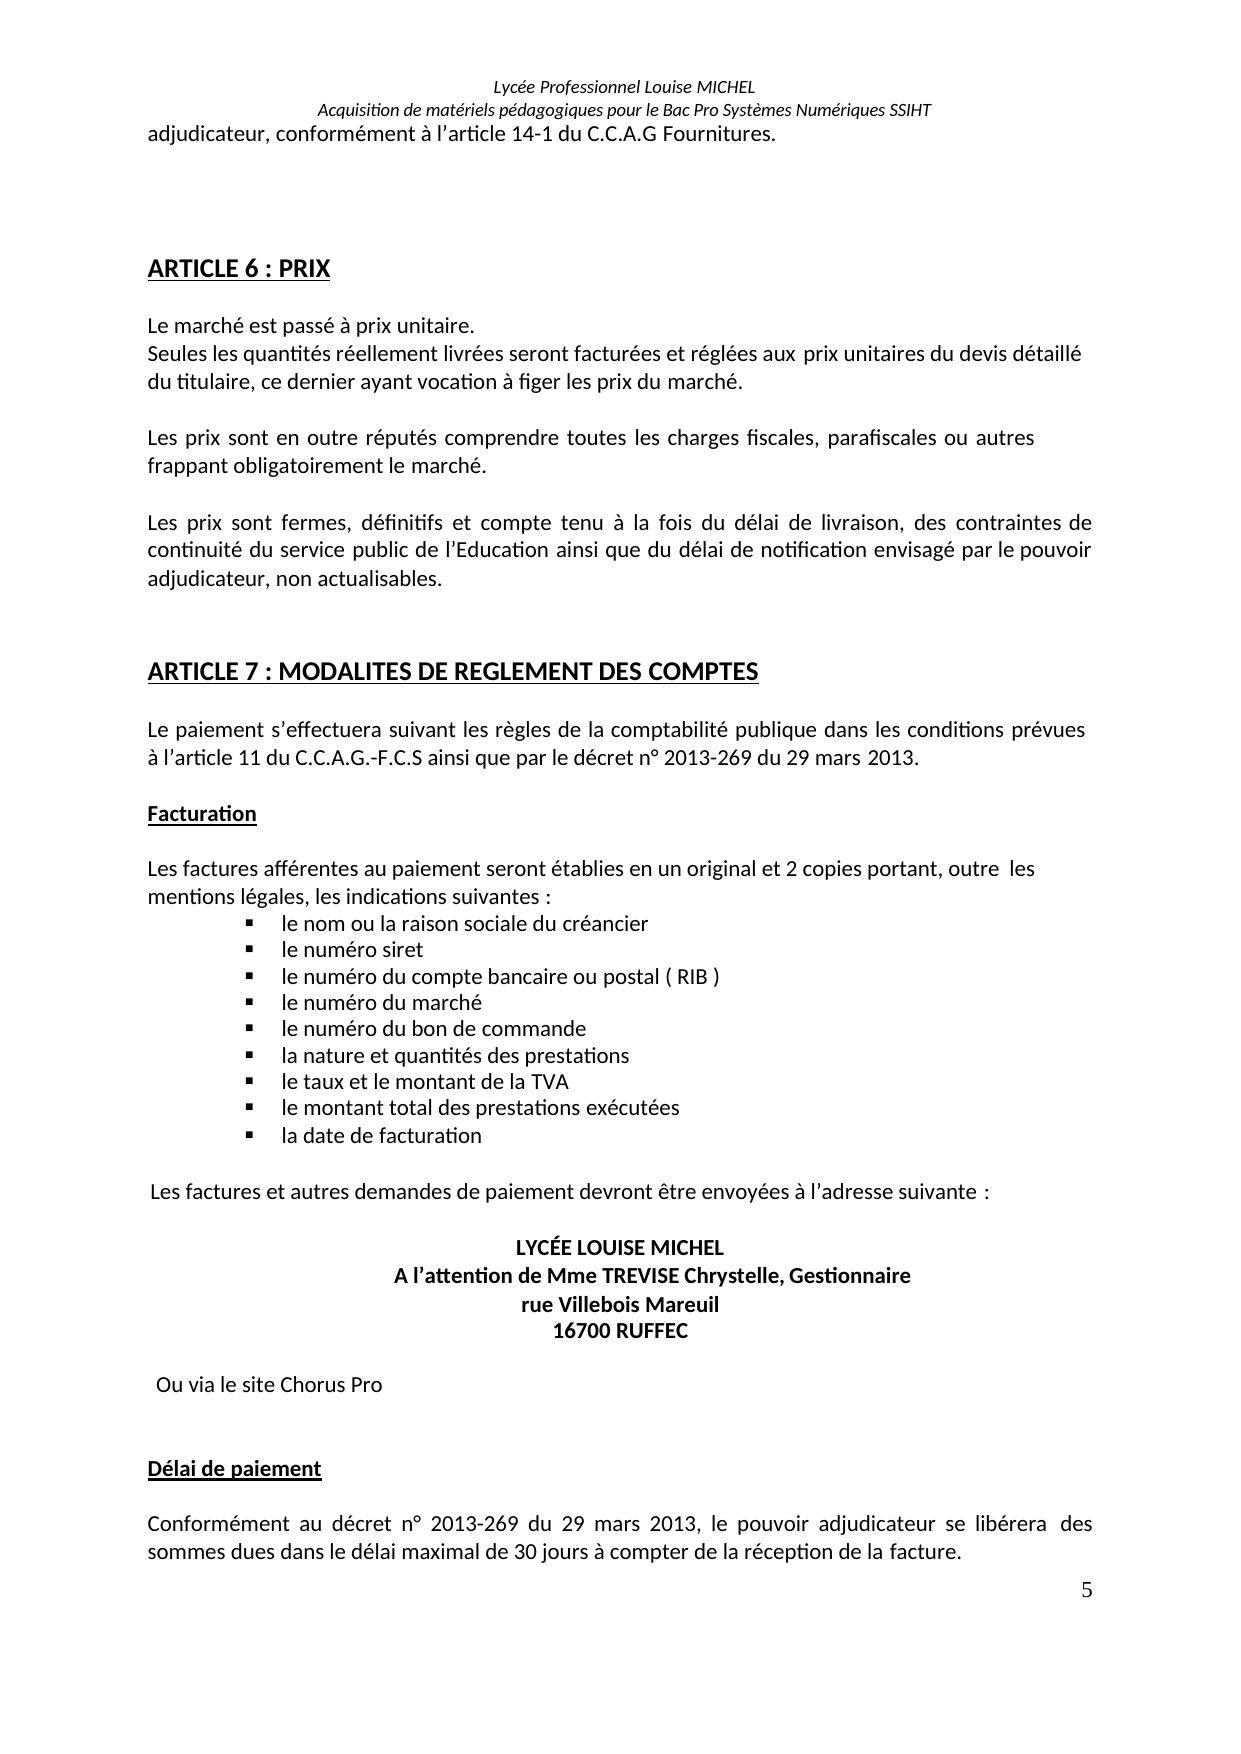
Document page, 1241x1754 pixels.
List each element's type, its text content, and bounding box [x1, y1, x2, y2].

list le taux et le montant de la TVA [244, 1068, 1092, 1095]
subtitle Seules les quantités réellement livrées seront facturées et réglées aux prix unitaires du devis détaillé du titulaire, ce dernier ayant vocation à figer les prix du marché. [147, 339, 1092, 396]
list le numéro du bon de commande [244, 1016, 1092, 1042]
list le numéro du marché [244, 989, 1092, 1016]
subtitle ARTICLE 6 : PRIX [147, 251, 1105, 284]
list la date de facturation [244, 1121, 1092, 1149]
subtitle A l’attention de Mme TREVISE Chrystelle, Gestionnaire [358, 1262, 947, 1289]
list le numéro siret [244, 937, 1092, 963]
subtitle Les prix sont fermes, définitifs et compte tenu à la fois du délai de livraison, des contraintes de continuité du service public de l’Education ainsi que du délai de notification envisagé par le pouvoir adjudicateur, non actualisables. [147, 508, 1093, 592]
text Les factures et autres demandes de paiement devront être envoyées à l’adresse suivante : [150, 1177, 1020, 1205]
subtitle Facturation [147, 799, 1092, 827]
subtitle LYCÉE LOUISE MICHEL [206, 1233, 1034, 1261]
list le numéro du compte bancaire ou postal ( RIB ) [244, 963, 1092, 989]
subtitle Délai de paiement [147, 1454, 1092, 1482]
text Les factures afférentes au paiement seront établies en un original et 2 copies portant, outre les mentions légales, les indications suivantes : [147, 854, 1092, 911]
text Ou via le site Chorus Pro [135, 1370, 1105, 1398]
text Le paiement s’effectuera suivant les règles de la comptabilité publique dans les conditions prévues à l’article 11 du C.C.A.G.-F.C.S ainsi que par le décret n° 2013-269 du 29 mars 2013. [147, 715, 1092, 771]
subtitle Le marché est passé à prix unitaire. [147, 311, 1105, 339]
subtitle Les prix sont en outre réputés comprendre toutes les charges fiscales, parafiscales ou autres frappant obligatoirement le marché. [147, 423, 1092, 479]
list le montant total des prestations exécutées [244, 1095, 1092, 1121]
list le nom ou la raison sociale du créancier [244, 911, 1092, 937]
subtitle ARTICLE 7 : MODALITES DE REGLEMENT DES COMPTES [147, 654, 1092, 688]
text Conformément au décret n° 2013-269 du 29 mars 2013, le pouvoir adjudicateur se libérera des sommes dues dans le délai maximal de 30 jours à compter de la réception de la facture. [147, 1509, 1093, 1565]
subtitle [147, 119, 1092, 147]
subtitle rue Villebois Mareuil [358, 1290, 883, 1318]
list la nature et quantités des prestations [244, 1042, 1092, 1068]
subtitle 16700 RUFFEC [206, 1318, 1035, 1344]
